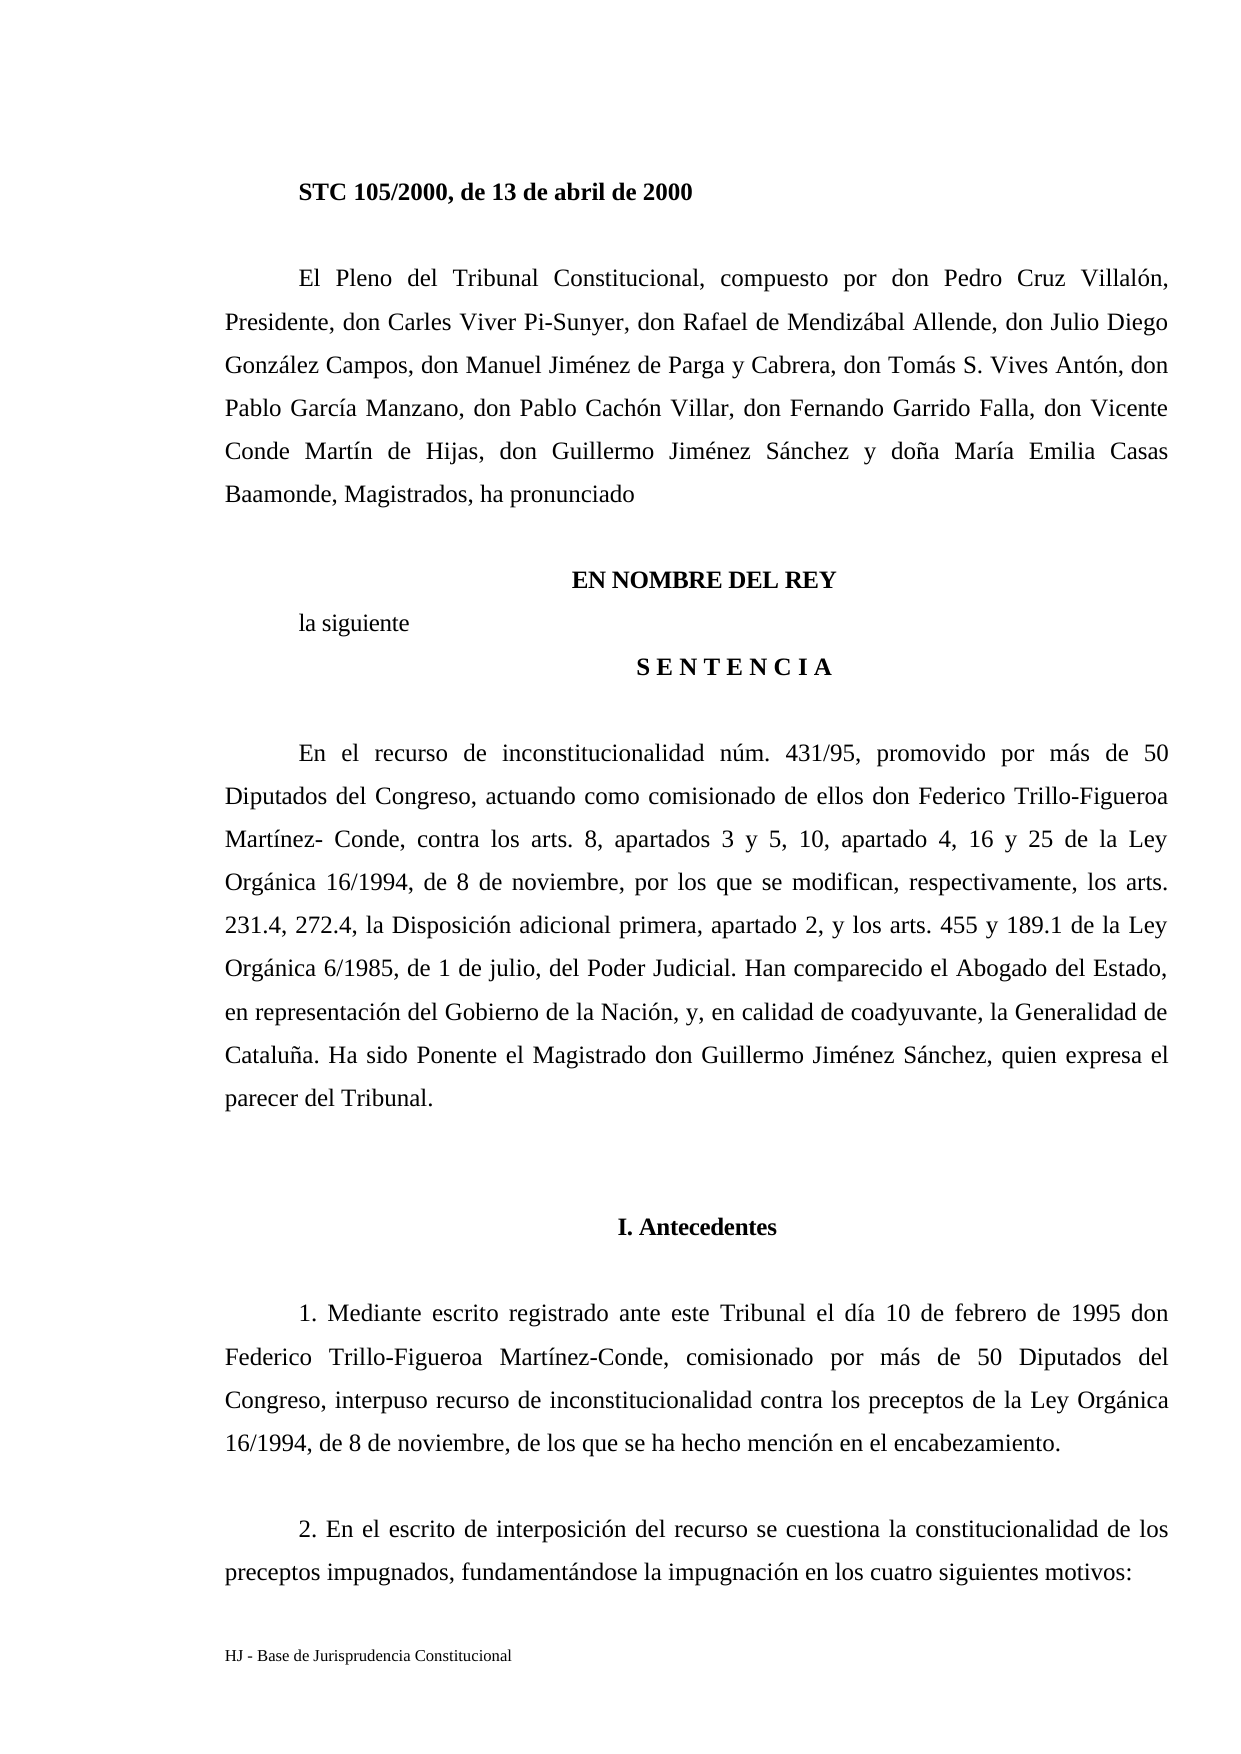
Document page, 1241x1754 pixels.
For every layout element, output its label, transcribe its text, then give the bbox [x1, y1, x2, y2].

text El Pleno del Tribunal Constitucional, compuesto por don Pedro Cruz Villalón, Presidente, don Carles Viver Pi-Sunyer, don Rafael de Mendizábal Allende, don Julio Diego González Campos, don Manuel Jiménez de Parga y Cabrera, don Tomás S. Vives Antón, don Pablo García Manzano, don Pablo Cachón Villar, don Fernando Garrido Falla, don Vicente Conde Martín de Hijas, don Guillermo Jiménez Sánchez y doña María Emilia Casas Baamonde, Magistrados, ha pronunciado [224, 263, 1169, 508]
text 2. En el escrito de interposición del recurso se cuestiona la constitucionalidad de los preceptos impugnados, fundamentándose la impugnación en los cuatro siguientes motivos: [224, 1514, 1169, 1586]
text la siguiente [224, 608, 1110, 637]
text S E N T E N C I A [224, 652, 1169, 680]
text EN NOMBRE DEL REY [224, 565, 1110, 594]
text 1. Mediante escrito registrado ante este Tribunal el día 10 de febrero de 1995 don Federico Trillo-Figueroa Martínez-Conde, comisionado por más de 50 Diputados del Congreso, interpuso recurso de inconstitucionalidad contra los preceptos de la Ley Orgánica 16/1994, de 8 de noviembre, de los que se ha hecho mención en el encabezamiento. [224, 1298, 1169, 1457]
text STC 105/2000, de 13 de abril de 2000 [224, 177, 1169, 206]
text En el recurso de inconstitucionalidad núm. 431/95, promovido por más de 50 Diputados del Congreso, actuando como comisionado de ellos don Federico Trillo-Figueroa Martínez- Conde, contra los arts. 8, apartados 3 y 5, 10, apartado 4, 16 y 25 de la Ley Orgánica 16/1994, de 8 de noviembre, por los que se modifican, respectivamente, los arts. 231.4, 272.4, la Disposición adicional primera, apartado 2, y los arts. 455 y 189.1 de la Ley Orgánica 6/1985, de 1 de julio, del Poder Judicial. Han comparecido el Abogado del Estado, en representación del Gobierno de la Nación, y, en calidad de coadyuvante, la Generalidad de Cataluña. Ha sido Ponente el Magistrado don Guillermo Jiménez Sánchez, quien expresa el parecer del Tribunal. [224, 738, 1169, 1112]
text I. Antecedentes [224, 1212, 1169, 1241]
